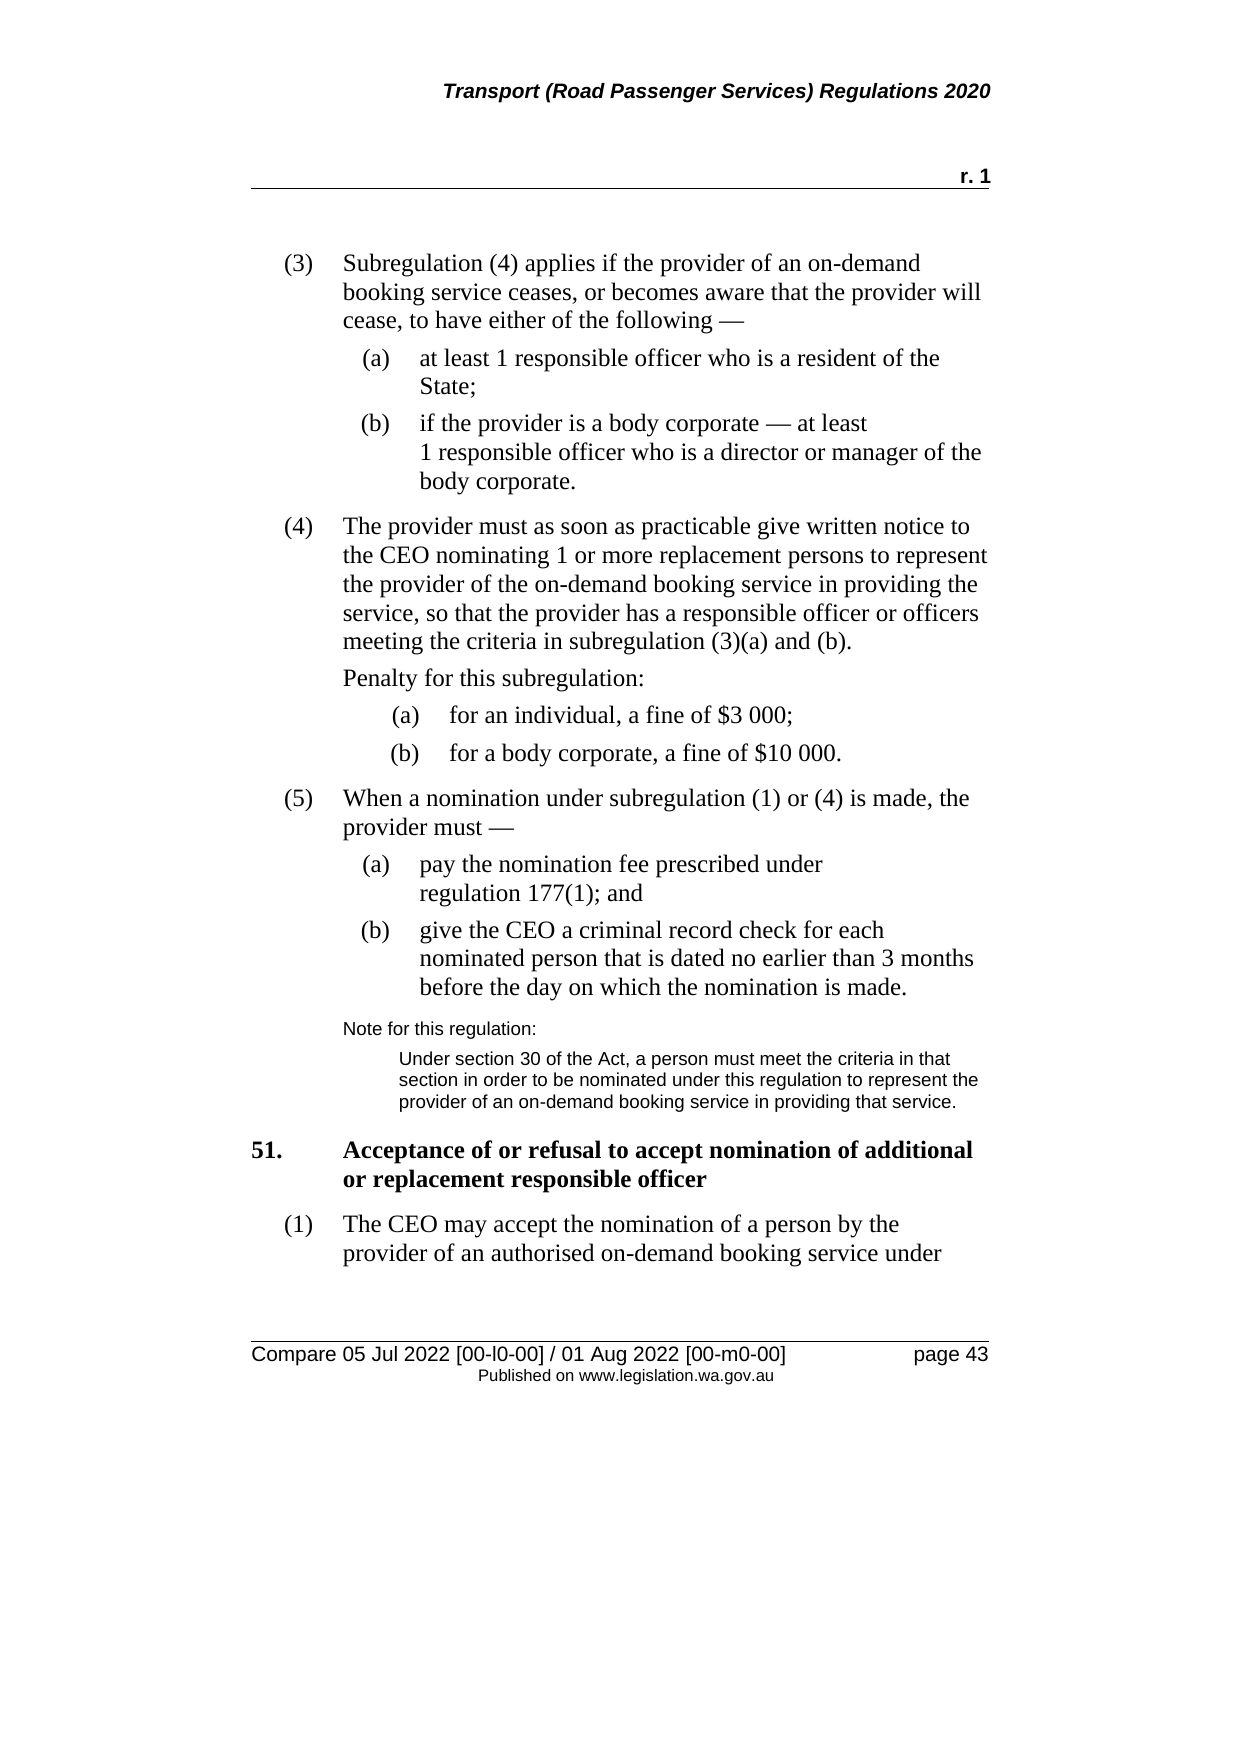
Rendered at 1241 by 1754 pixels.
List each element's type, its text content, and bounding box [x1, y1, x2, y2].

text (b) if the provider is a body corporate — at least 1 responsible officer who is a director or manager of the body corporate. [251, 408, 989, 495]
text (3) Subregulation (4) applies if the provider of an on-demand booking service ceases, or becomes aware that the provider will cease, to have either of the following — [251, 248, 989, 334]
text (a) pay the nomination fee prescribed under regulation 177(1); and [251, 849, 989, 906]
subtitle 51. Acceptance of or refusal to accept nomination of additional or replacement responsible officer [251, 1135, 989, 1193]
text (5) When a nomination under subregulation (1) or (4) is made, the provider must — [251, 783, 989, 841]
text Under section 30 of the Act, a person must meet the criteria in that section in order to be nominated under this regulation to represent the provider of an on-demand booking service in providing that service. [251, 1047, 989, 1112]
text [251, 1209, 989, 1267]
text Penalty for this subregulation: [251, 663, 989, 692]
text (b) give the CEO a criminal record check for each nominated person that is dated no earlier than 3 months before the day on which the nomination is made. [251, 915, 989, 1001]
text (b) for a body corporate, a fine of $10 000. [251, 738, 989, 766]
subtitle Note for this regulation: [251, 1018, 989, 1039]
text (a) for an individual, a fine of $3 000; [251, 701, 989, 729]
text (4) The provider must as soon as practicable give written notice to the CEO nominating 1 or more replacement persons to represent the provider of the on-demand booking service in providing the service, so that the provider has a responsible officer or officers meeting the criteria in subregulation (3)(a) and (b). [251, 511, 989, 655]
text (a) at least 1 responsible officer who is a resident of the State; [251, 343, 989, 400]
